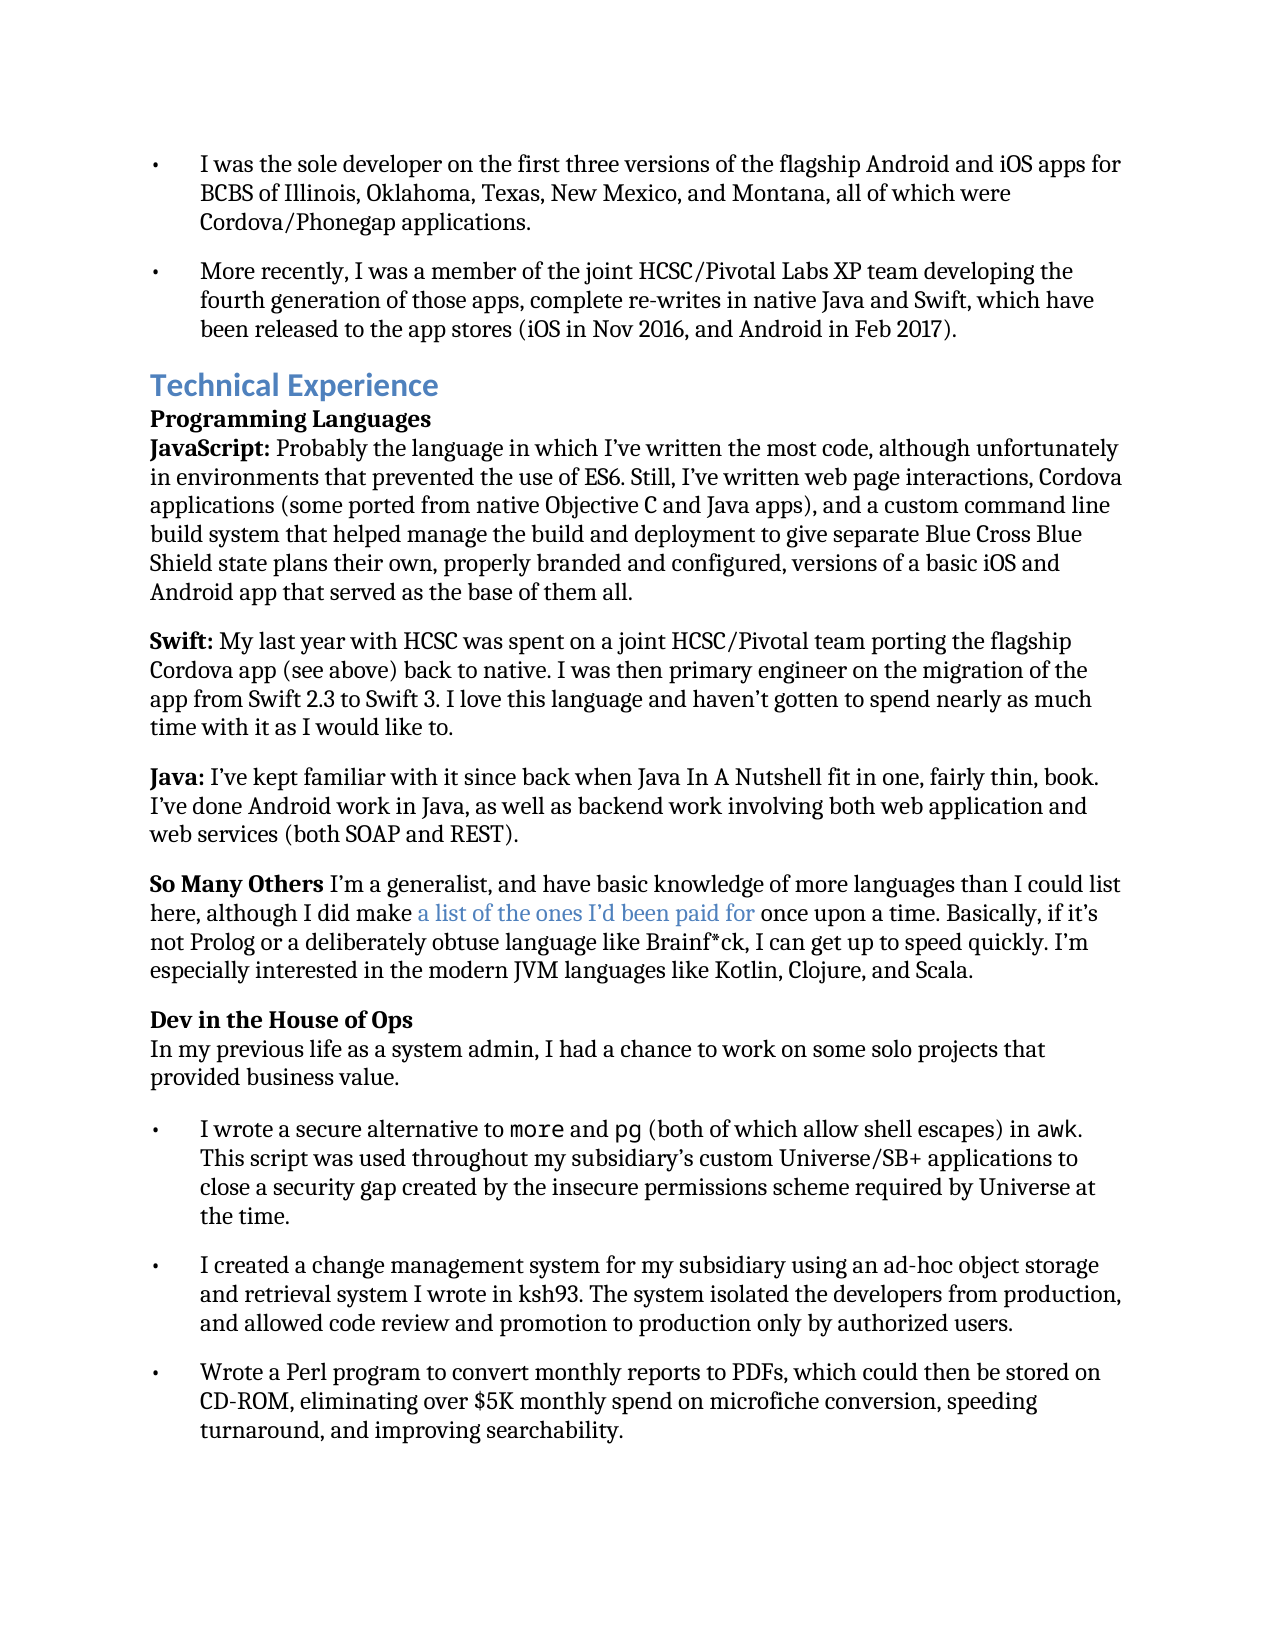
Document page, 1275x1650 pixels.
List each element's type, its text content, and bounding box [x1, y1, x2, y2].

text Programming Languages [150, 405, 1125, 434]
text In my previous life as a system admin, I had a chance to work on some solo projects that provided business value. [150, 1034, 1125, 1092]
text Java: I’ve kept familiar with it since back when Java In A Nutshell fit in one, fairly thin, book. I’ve done Android work in Java, as well as backend work involving both web application and web services (both SOAP and REST). [150, 763, 1125, 849]
text JavaScript: Probably the language in which I’ve written the most code, although unfortunately in environments that prevented the use of ES6. Still, I’ve written web page interactions, Cordova applications (some ported from native Objective C and Java apps), and a custom command line build system that helped manage the build and deployment to give separate Blue Cross Blue Shield state plans their own, properly branded and configured, versions of a basic iOS and Android app that served as the base of them all. [150, 434, 1125, 606]
list I was the sole developer on the first three versions of the flagship Android and iOS apps for BCBS of Illinois, Oklahoma, Texas, New Mexico, and Montana, all of which were Cordova/Phonegap applications. [150, 150, 1125, 236]
subtitle Technical Experience [150, 364, 1125, 405]
text Swift: My last year with HCSC was spent on a joint HCSC/Pivotal team porting the flagship Cordova app (see above) back to native. I was then primary engineer on the migration of the app from Swift 2.3 to Swift 3. I love this language and haven’t gotten to spend nearly as much time with it as I would like to. [150, 627, 1125, 742]
list I wrote a secure alternative to more and pg (both of which allow shell escapes) in awk. This script was used throughout my subsidiary’s custom Universe/SB+ applications to close a security gap created by the insecure permissions scheme required by Universe at the time. [150, 1113, 1125, 1230]
text Dev in the House of Ops [150, 1006, 1125, 1034]
list More recently, I was a member of the joint HCSC/Pivotal Labs XP team developing the fourth generation of those apps, complete re-writes in native Java and Swift, which have been released to the app stores (iOS in Nov 2016, and Android in Feb 2017). [150, 257, 1125, 343]
text So Many Others I’m a generalist, and have basic knowledge of more languages than I could list here, although I did make a list of the ones I’d been paid for once upon a time. Basically, if it’s not Prolog or a deliberately obtuse language like Brainf*ck, I can get up to speed quickly. I’m especially interested in the modern JVM languages like Kotlin, Clojure, and Scala. [150, 870, 1125, 985]
list I created a change management system for my subsidiary using an ad-hoc object storage and retrieval system I wrote in ksh93. The system isolated the developers from production, and allowed code review and promotion to production only by authorized users. [150, 1251, 1125, 1337]
list Wrote a Perl program to convert monthly reports to PDFs, which could then be stored on CD-ROM, eliminating over $5K monthly spend on microfiche conversion, speeding turnaround, and improving searchability. [150, 1358, 1125, 1444]
